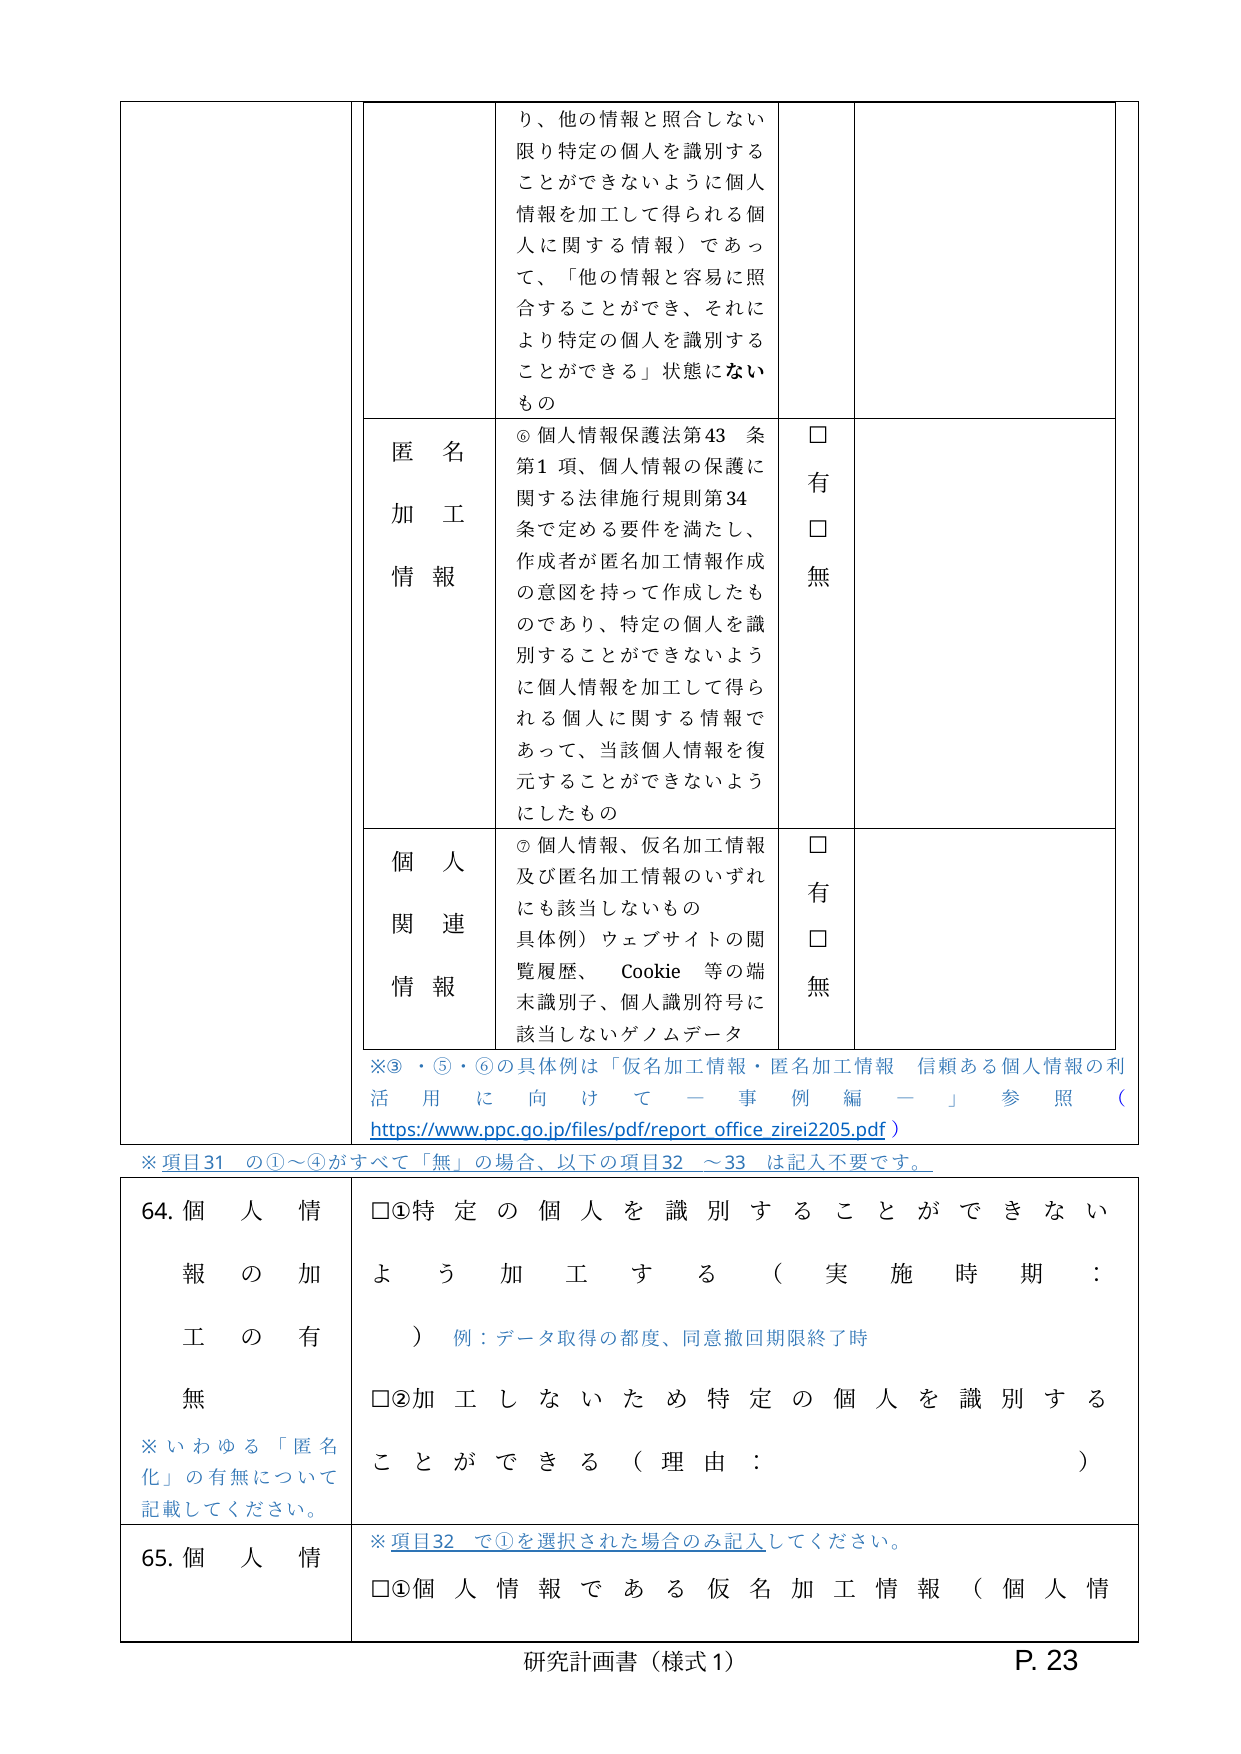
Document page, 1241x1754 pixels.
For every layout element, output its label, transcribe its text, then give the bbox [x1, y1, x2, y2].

table_cell ※項目31の①～④がすべて「無」の場合、以下の項目32～33は記入不要です。 [121, 1145, 1139, 1177]
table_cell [352, 1525, 1138, 1641]
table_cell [121, 102, 351, 1144]
table_cell 個人情報の加工の有無 ※いわゆる「匿名化」の有無について記載してください。 [121, 1178, 351, 1524]
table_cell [352, 102, 1138, 1144]
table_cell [121, 1525, 351, 1641]
table_cell ①特定の個人を識別することができないよう加工する（実施時期： ）例：データ取得の都度、同意撤回期限終了時 ②加工しないため特定の個人を識別することができる（理由： ） [352, 1178, 1138, 1524]
